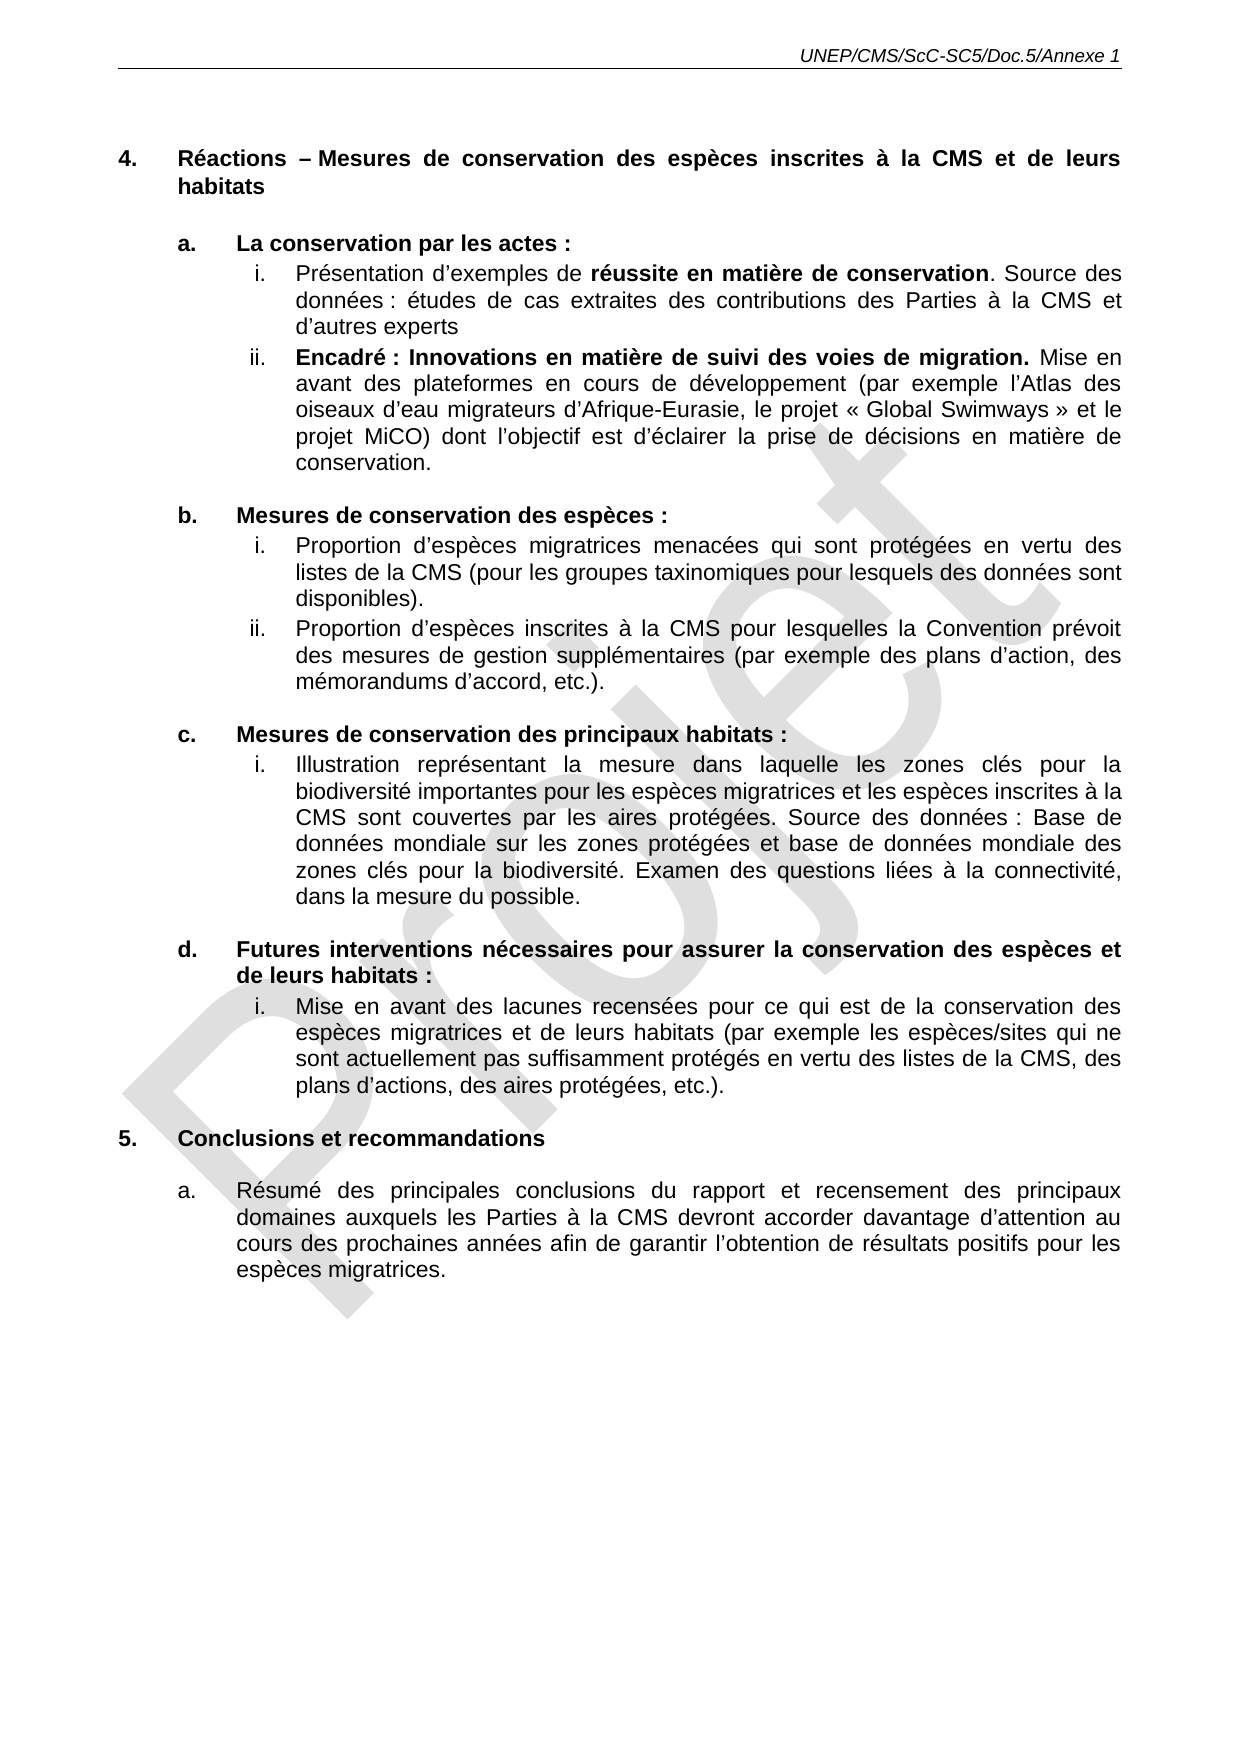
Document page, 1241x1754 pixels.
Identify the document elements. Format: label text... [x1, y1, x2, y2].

list Illustration représentant la mesure dans laquelle les zones clés pour la biodiversité importantes pour les espèces migratrices et les espèces inscrites à la CMS sont couvertes par les aires protégées. Source des données : Base de données mondiale sur les zones protégées et base de données mondiale des zones clés pour la biodiversité. Examen des questions liées à la connectivité, dans la mesure du possible. [266, 751, 1122, 909]
list Mise en avant des lacunes recensées pour ce qui est de la conservation des espèces migratrices et de leurs habitats (par exemple les espèces/sites qui ne sont actuellement pas suffisamment protégés en vertu des listes de la CMS, des plans d’actions, des aires protégées, etc.). [266, 993, 1122, 1098]
list Mesures de conservation des espèces : [177, 502, 1122, 528]
list Futures interventions nécessaires pour assurer la conservation des espèces et de leurs habitats : [177, 936, 1122, 988]
list Proportion d’espèces inscrites à la CMS pour lesquelles la Convention prévoit des mesures de gestion supplémentaires (par exemple des plans d’action, des mémorandums d’accord, etc.). [266, 615, 1122, 694]
list Mesures de conservation des principaux habitats : [177, 721, 1122, 747]
list Encadré : Innovations en matière de suivi des voies de migration. Mise en avant des plateformes en cours de développement (par exemple l’Atlas des oiseaux d’eau migrateurs d’Afrique-Eurasie, le projet « Global Swimways » et le projet MiCO) dont l’objectif est d’éclairer la prise de décisions en matière de conservation. [266, 343, 1122, 475]
list Résumé des principales conclusions du rapport et recensement des principaux domaines auxquels les Parties à la CMS devront accorder davantage d’attention au cours des prochaines années afin de garantir l’obtention de résultats positifs pour les espèces migratrices. [177, 1177, 1122, 1283]
list Présentation d’exemples de réussite en matière de conservation. Source des données : études de cas extraites des contributions des Parties à la CMS et d’autres experts [266, 260, 1122, 339]
list La conservation par les actes : [177, 230, 1122, 256]
list Réactions – Mesures de conservation des espèces inscrites à la CMS et de leurs habitats [118, 144, 1122, 199]
list Conclusions et recommandations [118, 1124, 1122, 1151]
list Proportion d’espèces migratrices menacées qui sont protégées en vertu des listes de la CMS (pour les groupes taxinomiques pour lesquels des données sont disponibles). [266, 532, 1122, 611]
